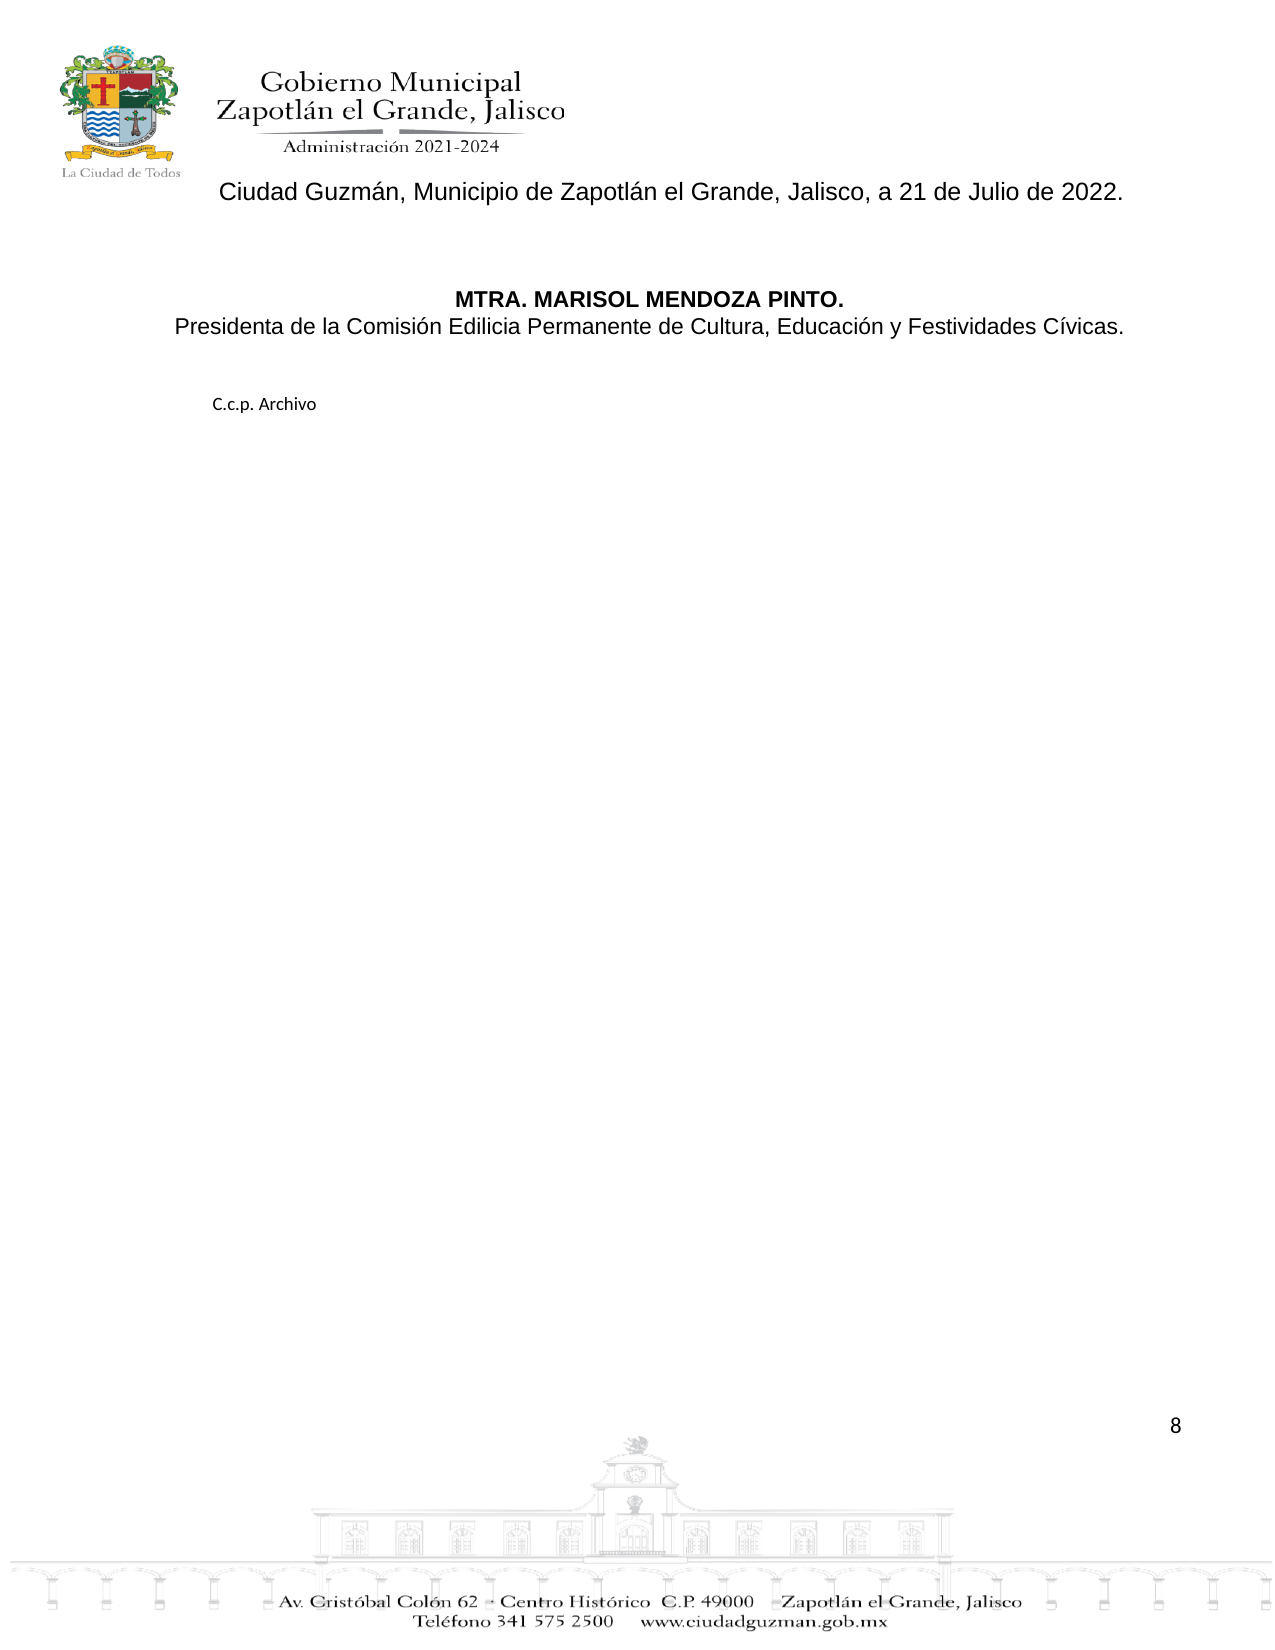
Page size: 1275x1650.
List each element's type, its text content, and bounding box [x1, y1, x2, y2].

text C.c.p. Archivo [212, 393, 1181, 415]
table_header MTRA. MARISOL MENDOZA PINTO. Presidenta de la Comisión Edilicia Permanente de Cultura, Educación y Festividades Cívicas. [133, 260, 1167, 393]
picture [59, 45, 564, 177]
text Ciudad Guzmán, Municipio de Zapotlán el Grande, Jalisco, a 21 de Julio de 2022. [162, 177, 1181, 206]
picture [10, 1436, 1273, 1632]
